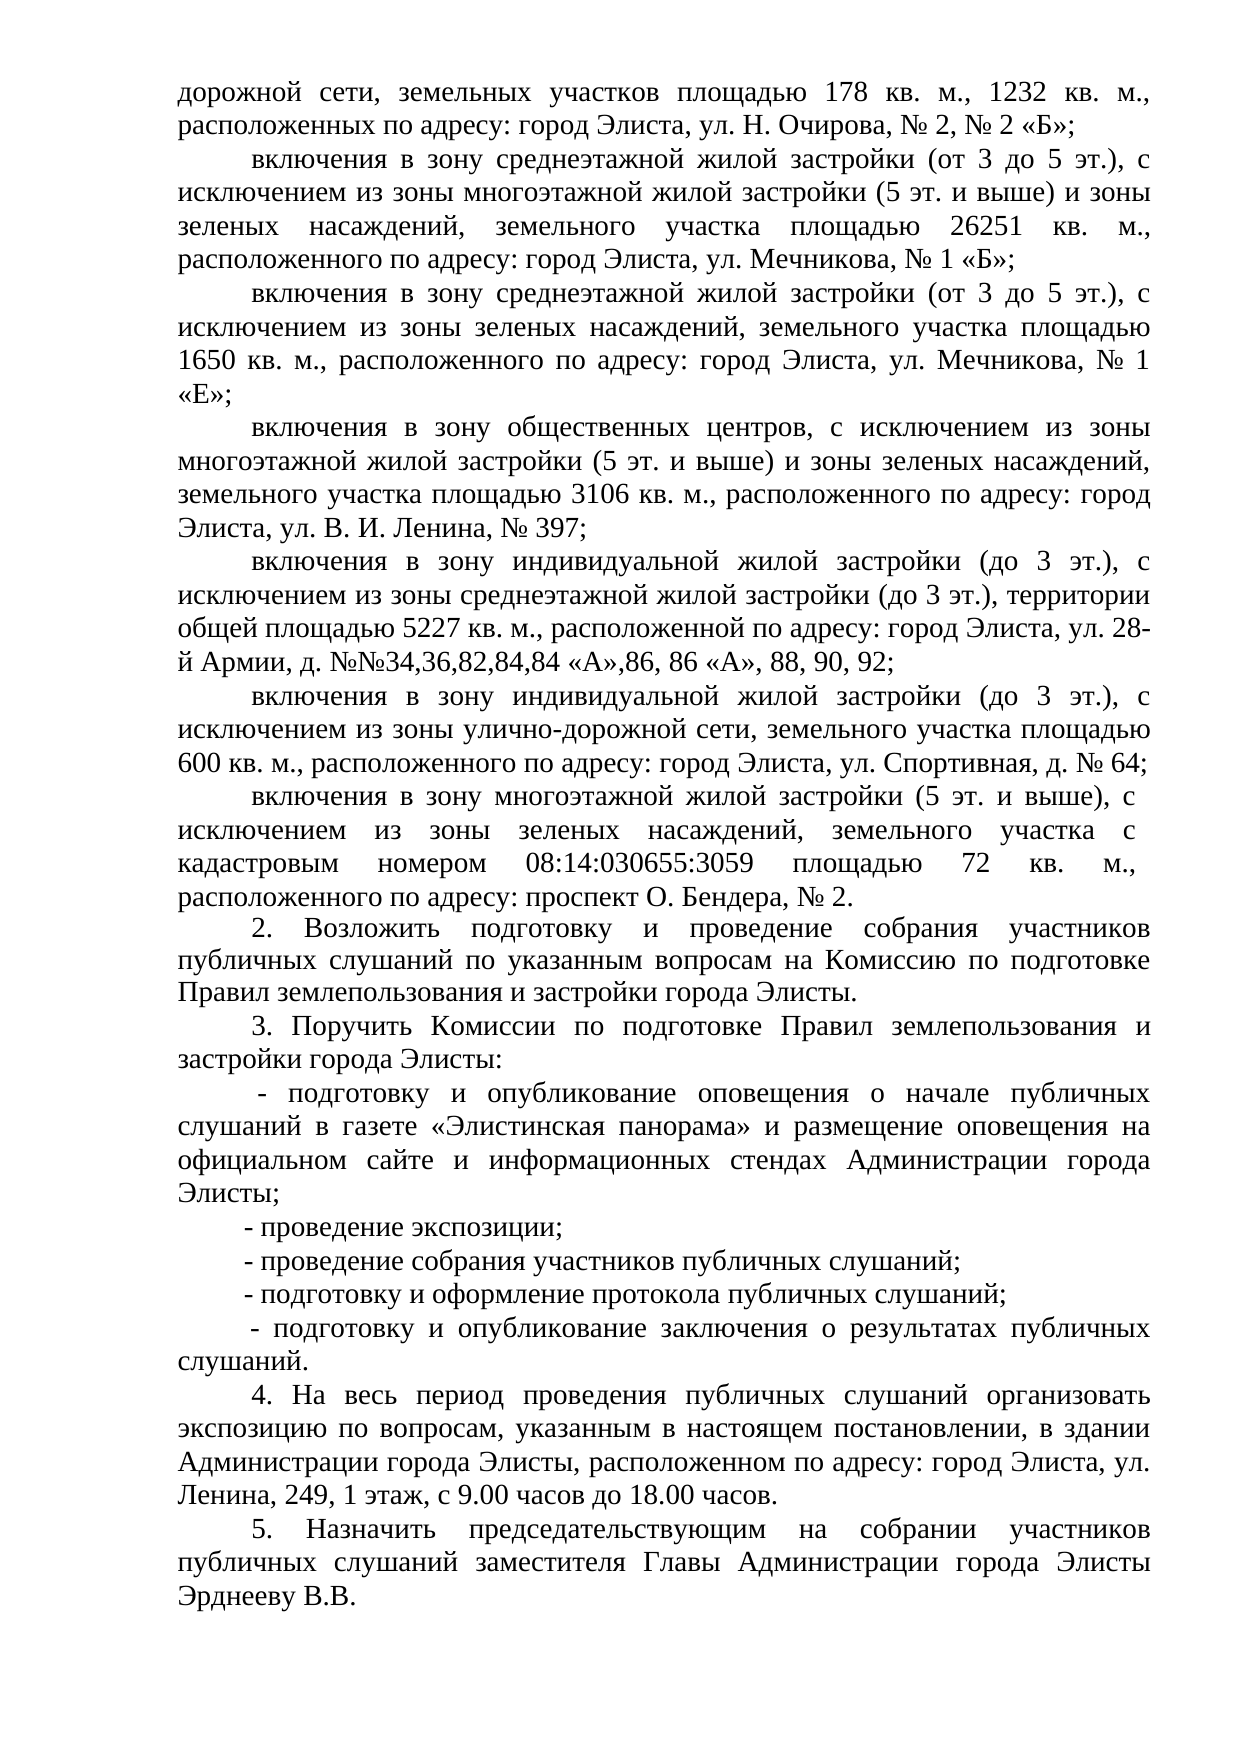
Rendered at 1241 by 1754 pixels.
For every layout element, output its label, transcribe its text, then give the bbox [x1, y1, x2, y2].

text включения в зону среднеэтажной жилой застройки (от 3 до 5 эт.), с исключением из зоны зеленых насаждений, земельного участка площадью 1650 кв. м., расположенного по адресу: город Элиста, ул. Мечникова, № 1 «Е»; [177, 275, 1152, 409]
text 4. На весь период проведения публичных слушаний организовать экспозицию по вопросам, указанным в настоящем постановлении, в здании Администрации города Элисты, расположенном по адресу: город Элиста, ул. Ленина, 249, 1 этаж, с 9.00 часов до 18.00 часов. [177, 1377, 1152, 1511]
text включения в зону общественных центров, с исключением из зоны многоэтажной жилой застройки (5 эт. и выше) и зоны зеленых насаждений, земельного участка площадью 3106 кв. м., расположенного по адресу: город Элиста, ул. В. И. Ленина, № 397; [177, 409, 1152, 543]
text 5. Назначить председательствующим на собрании участников публичных слушаний заместителя Главы Администрации города Элисты Эрднееву В.В. [177, 1511, 1152, 1612]
text включения в зону среднеэтажной жилой застройки (от 3 до 5 эт.), с исключением из зоны многоэтажной жилой застройки (5 эт. и выше) и зоны зеленых насаждений, земельного участка площадью 26251 кв. м., расположенного по адресу: город Элиста, ул. Мечникова, № 1 «Б»; [177, 141, 1152, 275]
text - подготовку и опубликование оповещения о начале публичных слушаний в газете «Элистинская панорама» и размещение оповещения на официальном сайте и информационных стендах Администрации города Элисты; [177, 1075, 1152, 1209]
text включения в зону индивидуальной жилой застройки (до 3 эт.), с исключением из зоны среднеэтажной жилой застройки (до 3 эт.), территории общей площадью 5227 кв. м., расположенной по адресу: город Элиста, ул. 28-й Армии, д. №№34,36,82,84,84 «А»,86, 86 «А», 88, 90, 92; [177, 543, 1152, 678]
text - проведение экспозиции; [177, 1209, 1152, 1243]
text 2. Возложить подготовку и проведение собрания участников публичных слушаний по указанным вопросам на Комиссию по подготовке Правил землепользования и застройки города Элисты. [177, 912, 1152, 1008]
text - подготовку и опубликование заключения о результатах публичных слушаний. [177, 1310, 1152, 1377]
text - подготовку и оформление протокола публичных слушаний; [177, 1276, 1152, 1310]
text включения в зону индивидуальной жилой застройки (до 3 эт.), с исключением из зоны улично-дорожной сети, земельного участка площадью 600 кв. м., расположенного по адресу: город Элиста, ул. Спортивная, д. № 64; [177, 678, 1152, 778]
text - проведение собрания участников публичных слушаний; [177, 1243, 1152, 1276]
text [177, 74, 1152, 141]
text включения в зону многоэтажной жилой застройки (5 эт. и выше), с исключением из зоны зеленых насаждений, земельного участка с кадастровым номером 08:14:030655:3059 площадью 72 кв. м., расположенного по адресу: проспект О. Бендера, № 2. [177, 778, 1137, 912]
text 3. Поручить Комиссии по подготовке Правил землепользования и застройки города Элисты: [177, 1008, 1152, 1075]
